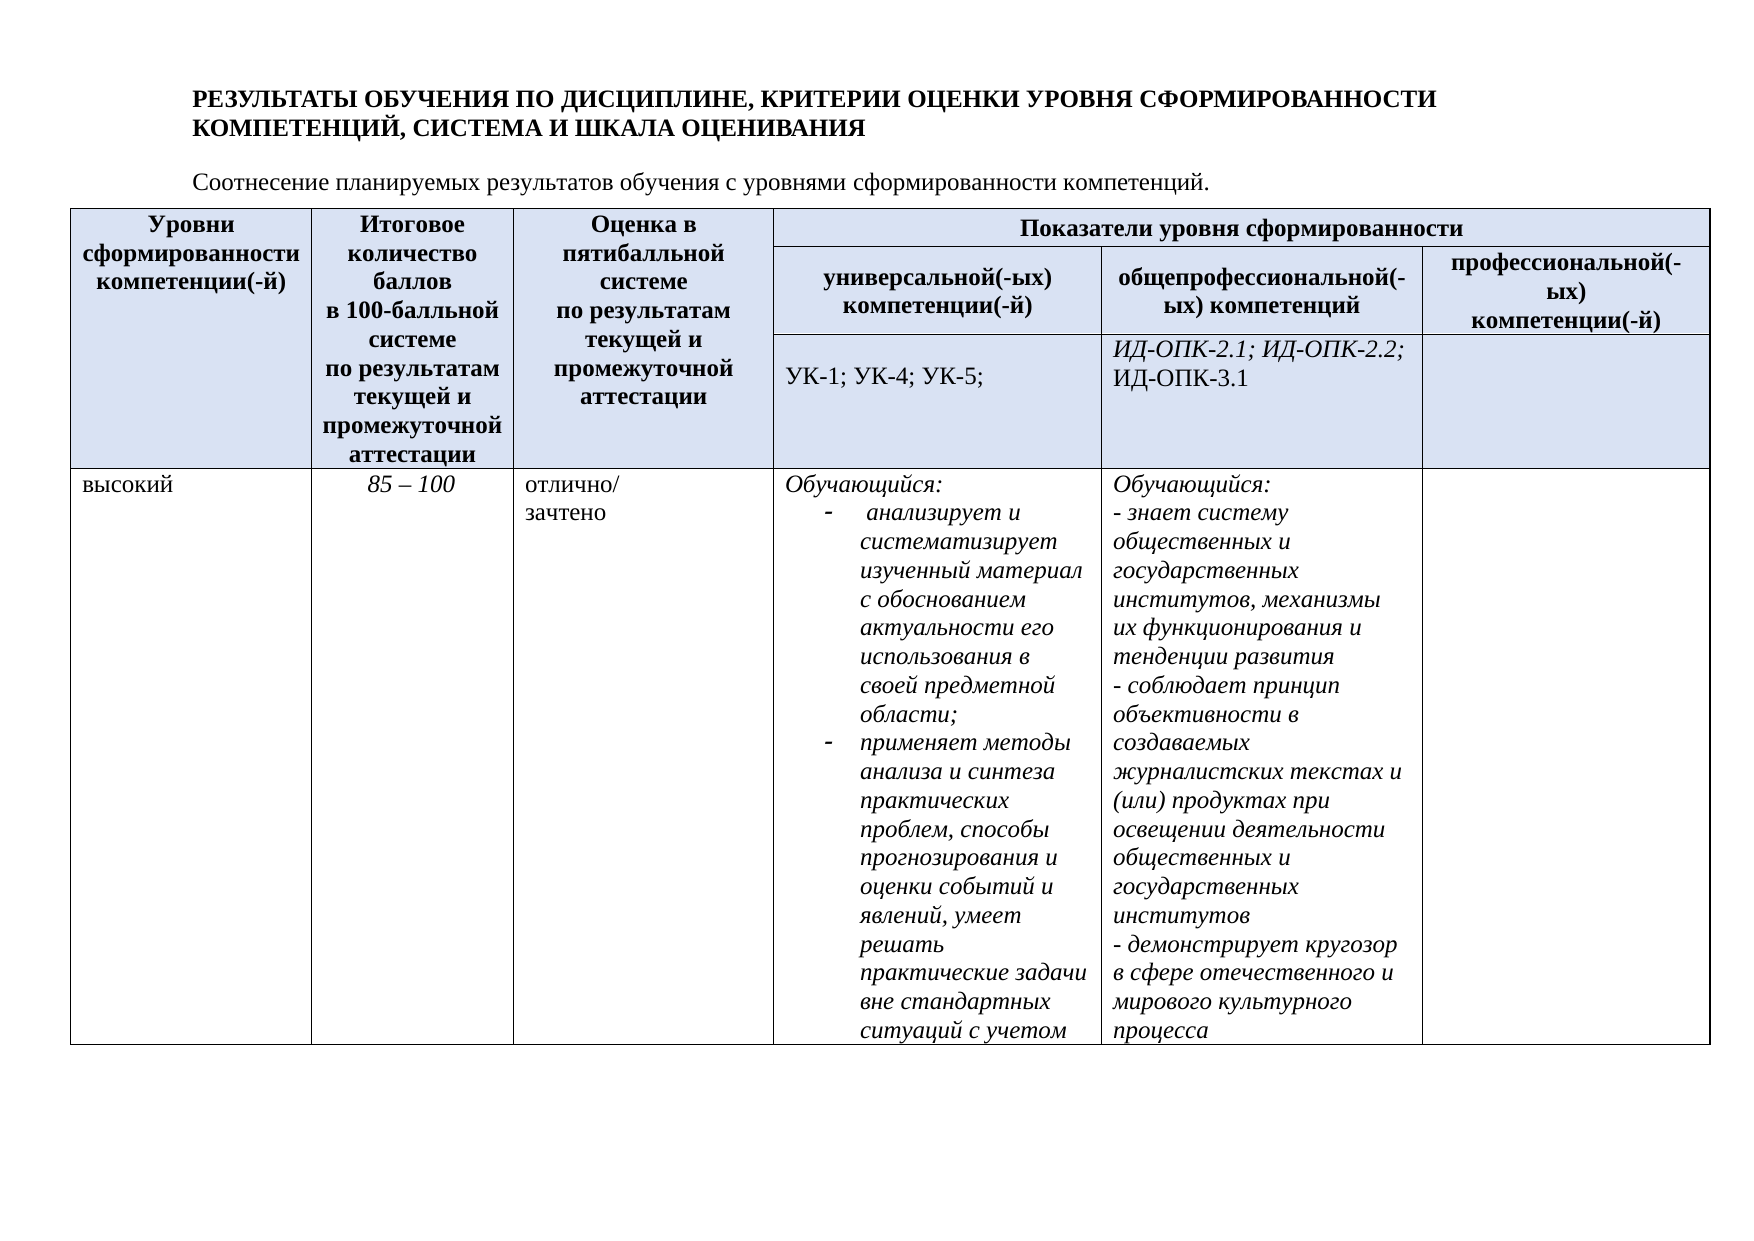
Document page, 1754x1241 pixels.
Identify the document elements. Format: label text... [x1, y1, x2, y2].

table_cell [1102, 469, 1422, 1044]
text РЕЗУЛЬТАТЫ ОБУЧЕНИЯ ПО ДИСЦИПЛИНЕ, КРИТЕРИИ ОЦЕНКИ УРОВНЯ СФОРМИРОВАННОСТИ КОМПЕТЕНЦИЙ, СИСТЕМА И ШКАЛА ОЦЕНИВАНИЯ [192, 84, 1636, 142]
table_cell профессиональной(-ых) компетенции(-й) [1423, 247, 1709, 333]
table_cell 85 – 100 [312, 469, 513, 1044]
list Соотнесение планируемых результатов обучения с уровнями сформированности компетенций. [192, 167, 1636, 195]
table_header Оценка в пятибалльной системе по результатам текущей и промежуточной аттестации [514, 209, 773, 468]
table_header Показатели уровня сформированности [774, 209, 1709, 246]
table_cell общепрофессиональной(-ых) компетенций [1102, 247, 1422, 333]
table_header Итоговое количество баллов в 100-балльной системе по результатам текущей и промежуточной аттестации [312, 209, 513, 468]
table_cell отлично/ зачтено [514, 469, 773, 1044]
table_cell ИД-ОПК-2.1; ИД-ОПК-2.2; ИД-ОПК-3.1 [1102, 335, 1422, 468]
table_cell универсальной(-ых) компетенции(-й) [774, 247, 1101, 333]
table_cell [774, 469, 1101, 1044]
table_cell высокий [71, 469, 311, 1044]
table_cell УК-1; УК-4; УК-5; [774, 335, 1101, 468]
table_cell [1423, 469, 1709, 1044]
table_header Уровни сформированности компетенции(-й) [71, 209, 311, 468]
table_cell [1423, 335, 1709, 468]
